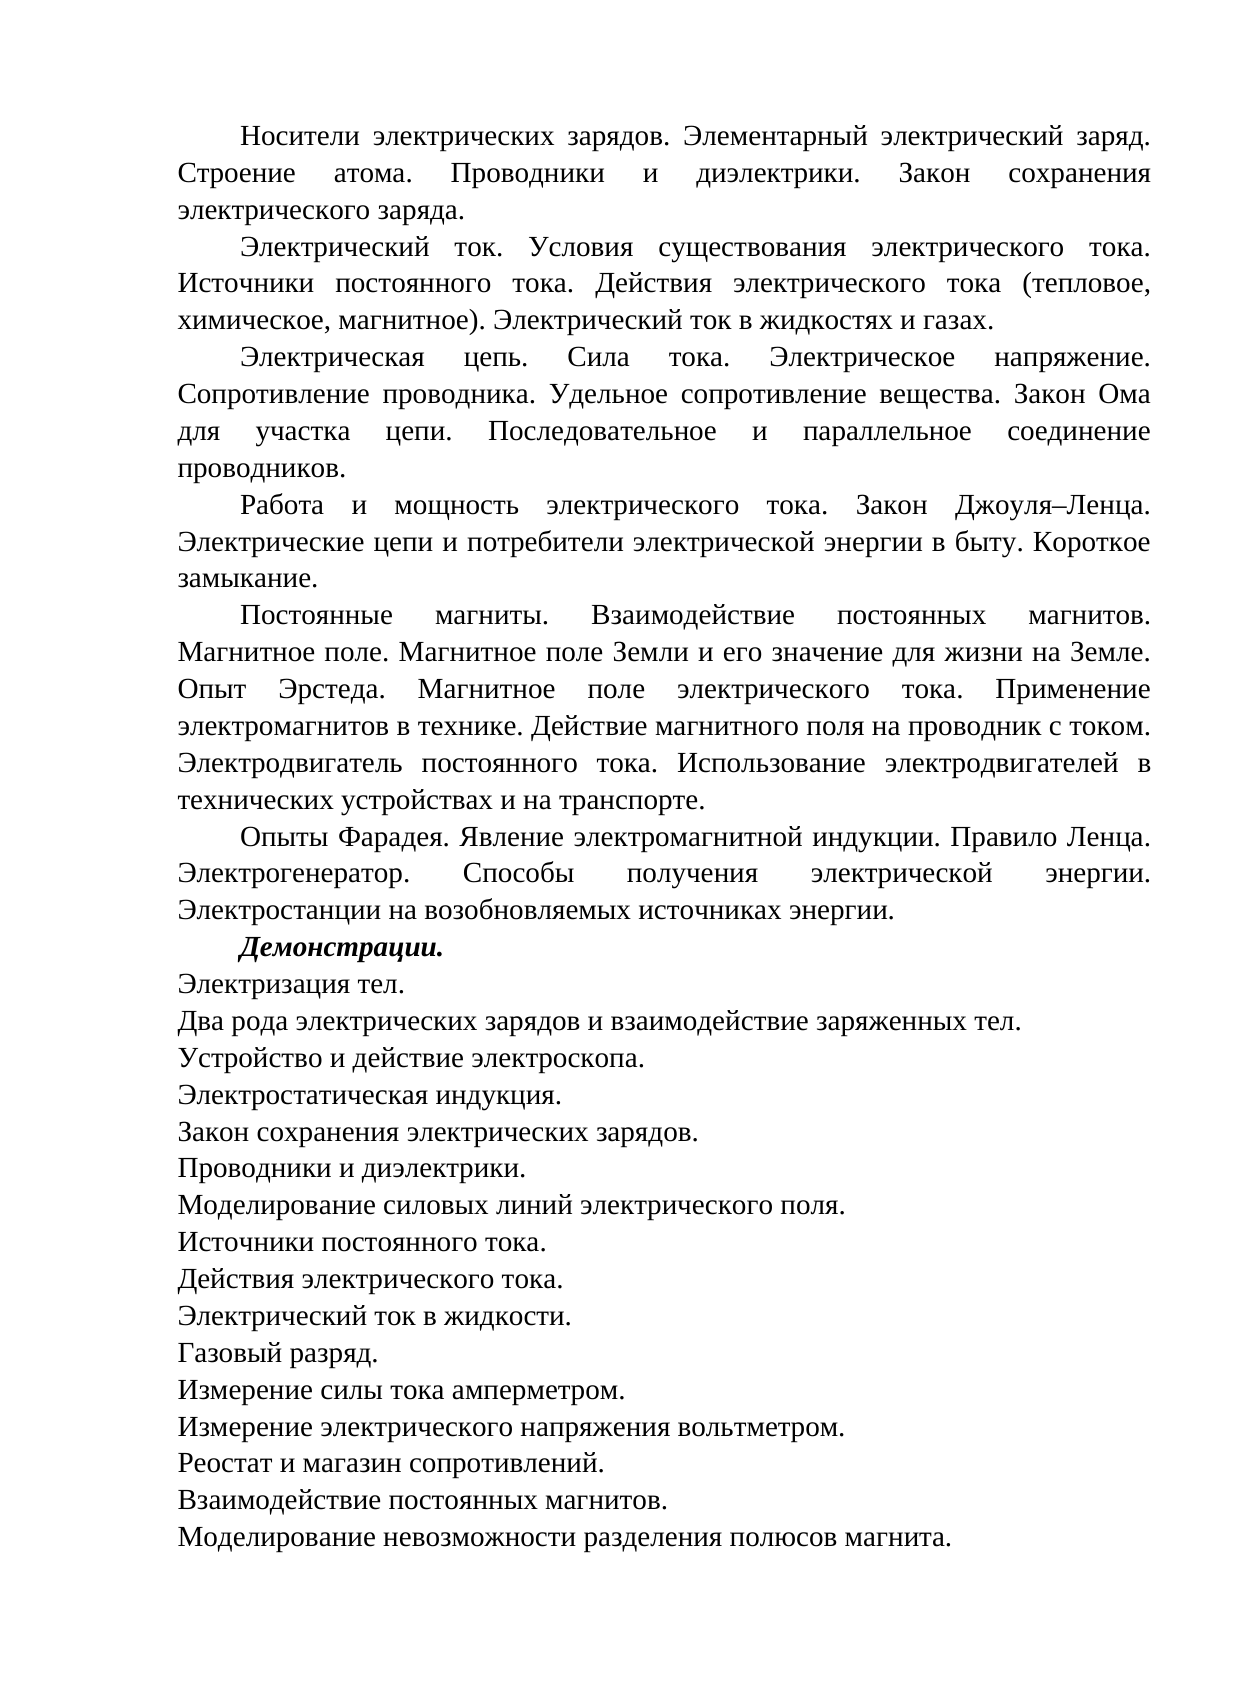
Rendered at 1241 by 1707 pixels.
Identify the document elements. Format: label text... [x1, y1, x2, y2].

text Источники постоянного тока. [177, 1224, 1152, 1258]
text Электризация тел. [177, 966, 1152, 1000]
text Действия электрического тока. [177, 1261, 1152, 1295]
text Два рода электрических зарядов и взаимодействие заряженных тел. [177, 1003, 1152, 1037]
text Измерение силы тока амперметром. [177, 1372, 1152, 1405]
text Газовый разряд. [177, 1335, 1152, 1368]
text Электрический ток в жидкости. [177, 1298, 1152, 1332]
text Работа и мощность электрического тока. Закон Джоуля–Ленца. Электрические цепи и потребители электрической энергии в быту. Короткое замыкание. [177, 487, 1152, 594]
text Электростатическая индукция. [177, 1077, 1152, 1110]
text Носители электрических зарядов. Элементарный электрический заряд. Строение атома. Проводники и диэлектрики. Закон сохранения электрического заряда. [177, 118, 1152, 225]
text Опыты Фарадея. Явление электромагнитной индукции. Правило Ленца. Электрогенератор. Способы получения электрической энергии. Электростанции на возобновляемых источниках энергии. [177, 819, 1152, 926]
text Измерение электрического напряжения вольтметром. [177, 1409, 1152, 1442]
text Демонстрации. [177, 929, 1152, 963]
text Проводники и диэлектрики. [177, 1151, 1152, 1184]
text Электрический ток. Условия существования электрического тока. Источники постоянного тока. Действия электрического тока (тепловое, химическое, магнитное). Электрический ток в жидкостях и газах. [177, 229, 1152, 336]
text Электрическая цепь. Сила тока. Электрическое напряжение. Сопротивление проводника. Удельное сопротивление вещества. Закон Ома для участка цепи. Последовательное и параллельное соединение проводников. [177, 339, 1152, 483]
text Реостат и магазин сопротивлений. [177, 1446, 1152, 1479]
text Взаимодействие постоянных магнитов. [177, 1482, 1152, 1516]
text Устройство и действие электроскопа. [177, 1040, 1152, 1073]
text Закон сохранения электрических зарядов. [177, 1114, 1152, 1147]
text Постоянные магниты. Взаимодействие постоянных магнитов. Магнитное поле. Магнитное поле Земли и его значение для жизни на Земле. Опыт Эрстеда. Магнитное поле электрического тока. Применение электромагнитов в технике. Действие магнитного поля на проводник с током. Электродвигатель постоянного тока. Использование электродвигателей в технических устройствах и на транспорте. [177, 597, 1152, 815]
text Моделирование невозможности разделения полюсов магнита. [177, 1519, 1152, 1553]
text Моделирование силовых линий электрического поля. [177, 1187, 1152, 1221]
